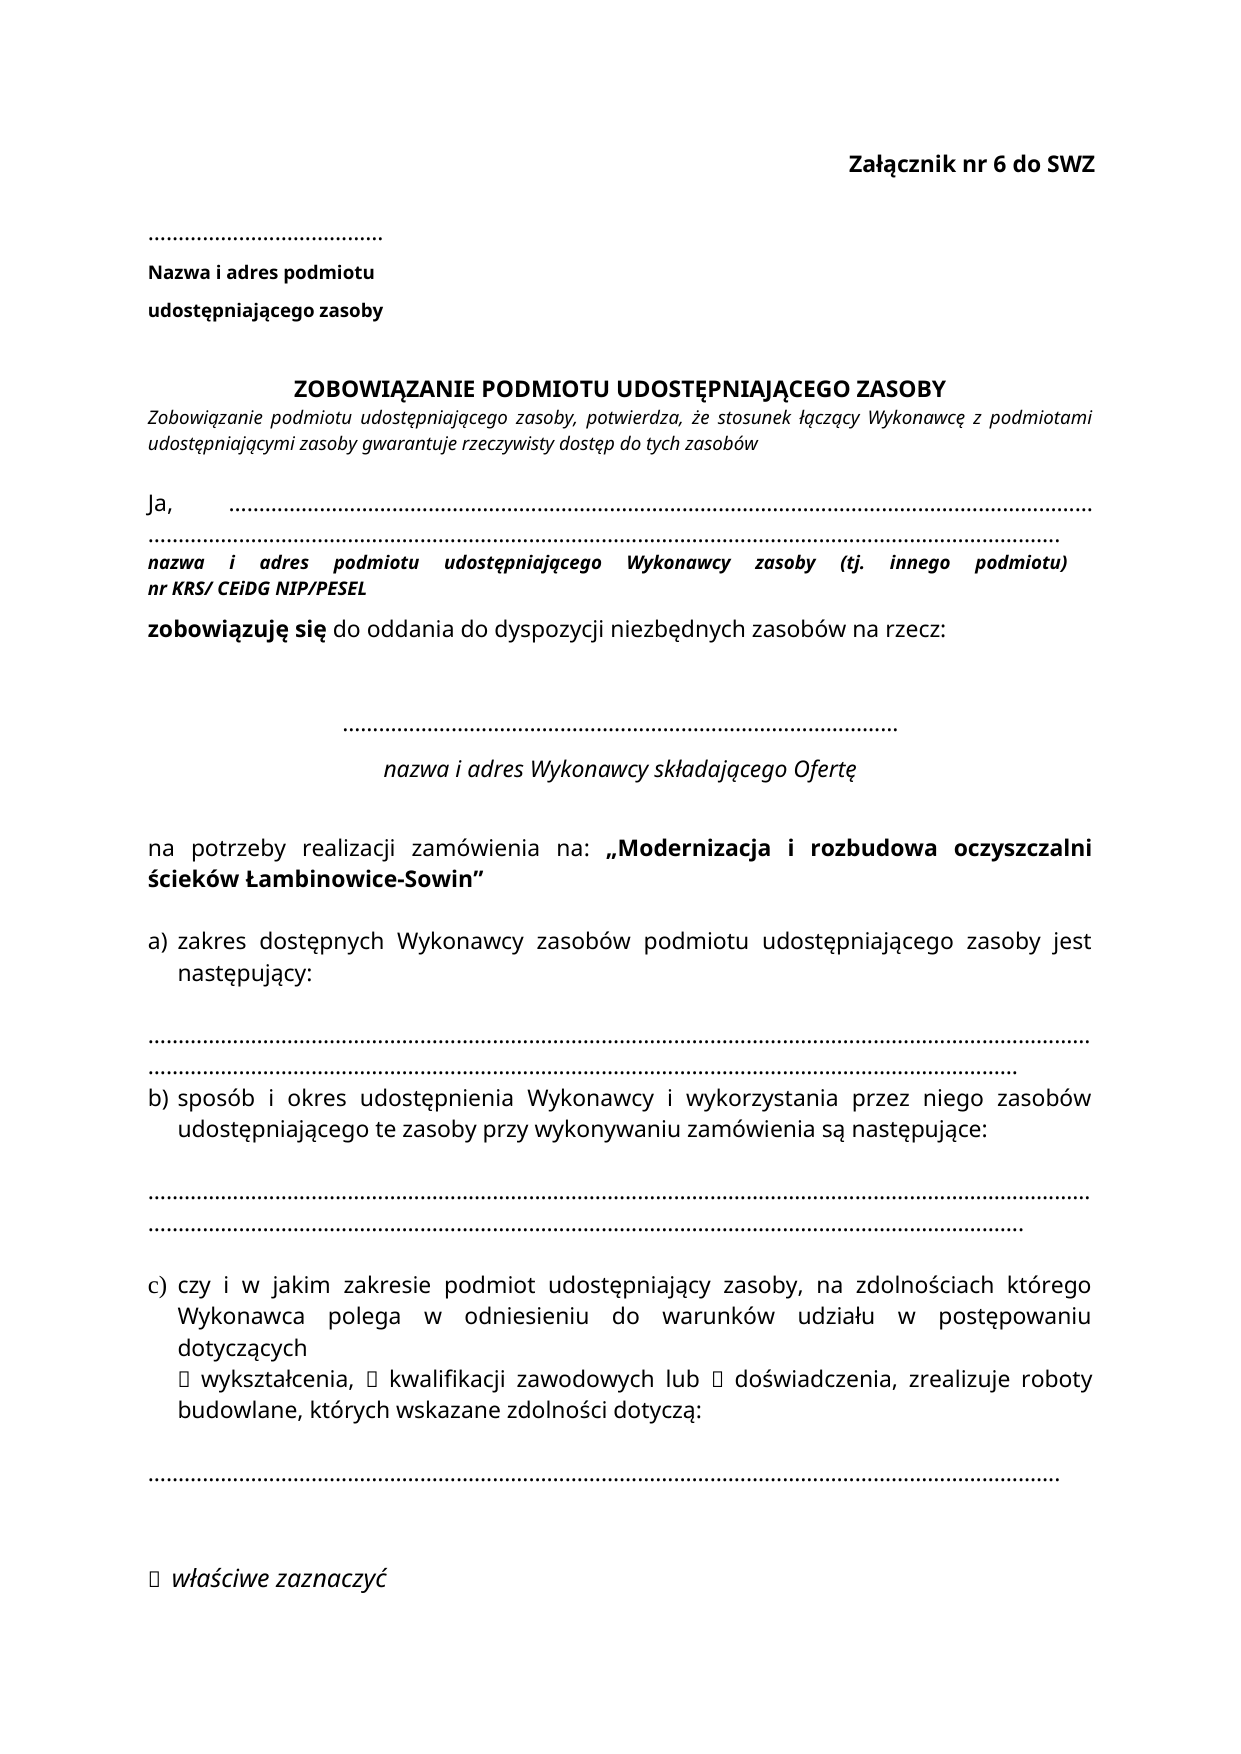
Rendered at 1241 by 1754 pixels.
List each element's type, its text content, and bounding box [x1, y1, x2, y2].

text nazwa i adres podmiotu udostępniającego Wykonawcy zasoby (tj. innego podmiotu) nr KRS/ CEiDG NIP/PESEL [148, 549, 1093, 600]
text nazwa i adres Wykonawcy składającego Ofertę [148, 753, 1093, 785]
text ………………………………… [148, 215, 1093, 247]
text udostępniającego zasoby [148, 297, 1093, 323]
text Nazwa i adres podmiotu [148, 259, 1093, 285]
text Załącznik nr 6 do SWZ [148, 148, 1095, 179]
text ZOBOWIĄZANIE PODMIOTU UDOSTĘPNIAJĄCEGO ZASOBY [148, 373, 1093, 404]
text …………………………………………………………………………………………………………………………………………………………………………………………………………………………………………………………………………. [148, 1175, 1093, 1238]
text Ja, ……………………………………………………………………………………………………………..……………… ……………………………………………………………………………………………………………………………………. [148, 487, 1093, 549]
list sposób i okres udostępnienia Wykonawcy i wykorzystania przez niego zasobów udostępniającego te zasoby przy wykonywaniu zamówienia są następujące: [148, 1082, 1093, 1144]
text na potrzeby realizacji zamówienia na: „Modernizacja i rozbudowa oczyszczalni ścieków Łambinowice-Sowin” [148, 832, 1093, 894]
text  właściwe zaznaczyć [148, 1560, 1093, 1594]
text ………………………………………..……………………………………… [148, 707, 1093, 738]
text zobowiązuję się do oddania do dyspozycji niezbędnych zasobów na rzecz: [148, 613, 1093, 644]
list czy i w jakim zakresie podmiot udostępniający zasoby, na zdolnościach którego Wykonawca polega w odniesieniu do warunków udziału w postępowaniu dotyczących  wykształcenia,  kwalifikacji zawodowych lub  doświadczenia, zrealizuje roboty budowlane, których wskazane zdolności dotyczą: [148, 1269, 1093, 1425]
text ……………………………………………………………………………………………………………………………………. [148, 1457, 1093, 1488]
list zakres dostępnych Wykonawcy zasobów podmiotu udostępniającego zasoby jest następujący: [148, 925, 1093, 988]
text ………………………………………………………………………………………………………………………………………………………………………………………………………………………………………………………………………… [148, 1019, 1093, 1082]
text Zobowiązanie podmiotu udostępniającego zasoby, potwierdza, że stosunek łączący Wykonawcę z podmiotami udostępniającymi zasoby gwarantuje rzeczywisty dostęp do tych zasobów [148, 404, 1093, 456]
